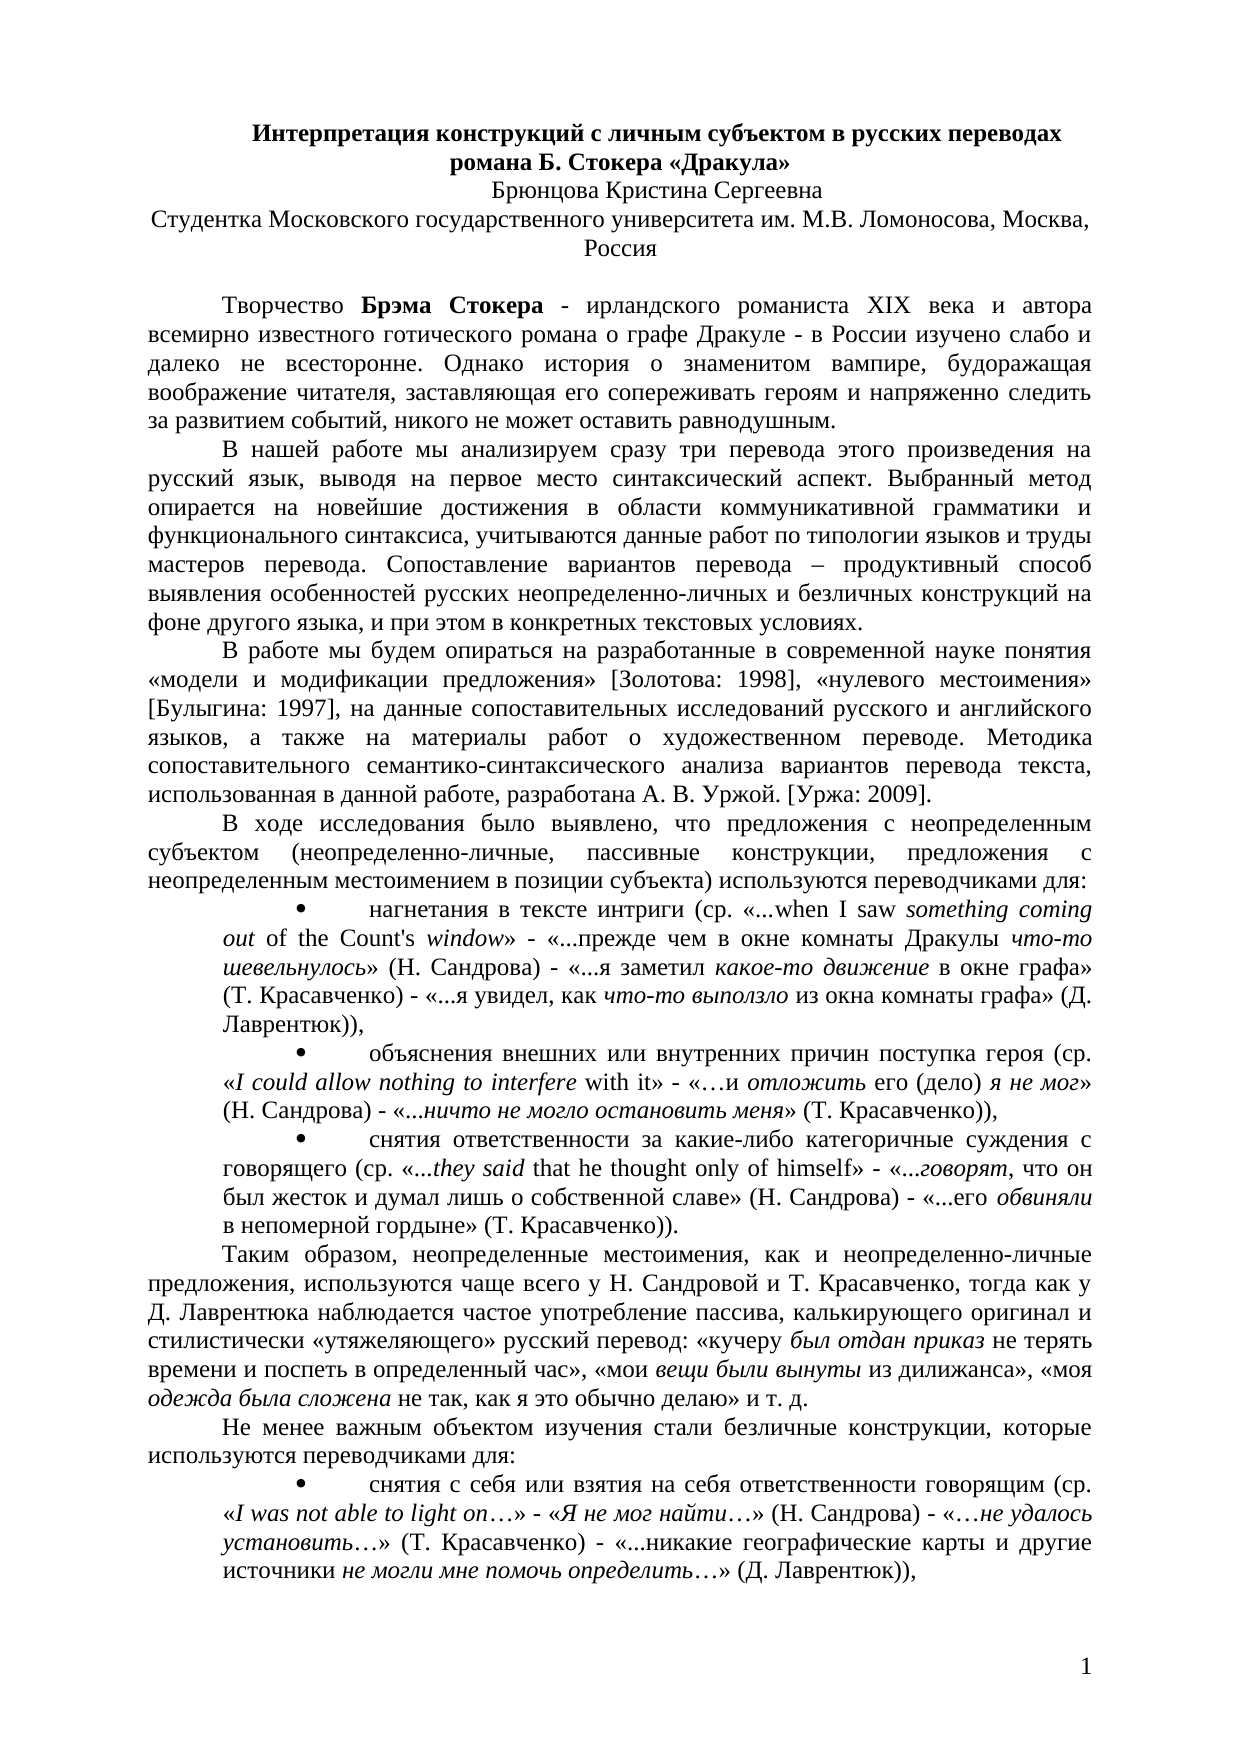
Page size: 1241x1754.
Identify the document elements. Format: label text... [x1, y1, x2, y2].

text В нашей работе мы анализируем сразу три перевода этого произведения на русский язык, выводя на первое место синтаксический аспект. Выбранный метод опирается на новейшие достижения в области коммуникативной грамматики и функционального синтаксиса, учитываются данные работ по типологии языков и труды мастеров перевода. Сопоставление вариантов перевода – продуктивный способ выявления особенностей русских неопределенно-личных и безличных конструкций на фоне другого языка, и при этом в конкретных текстовых условиях. [148, 434, 1092, 636]
text Интерпретация конструкций с личным субъектом в русских переводах романа Б. Стокера «Дракула» [148, 118, 1092, 176]
text Таким образом, неопределенные местоимения, как и неопределенно-личные предложения, используются чаще всего у Н. Сандровой и Т. Красавченко, тогда как у Д. Лаврентюка наблюдается частое употребление пассива, калькирующего оригинал и стилистически «утяжеляющего» русский перевод: «кучеру был отдан приказ не терять времени и поспеть в определенный час», «мои вещи были вынуты из дилижанса», «моя одежда была сложена не так, как я это обычно делаю» и т. д. [148, 1239, 1092, 1412]
text Творчество Брэма Стокера - ирландского романиста XIX века и автора всемирно известного готического романа о графе Дракуле - в России изучено слабо и далеко не всесторонне. Однако история о знаменитом вампире, будоражащая воображение читателя, заставляющая его сопереживать героям и напряженно следить за развитием событий, никого не может оставить равнодушным. [148, 291, 1092, 434]
list снятия с себя или взятия на себя ответственности говорящим (ср. «I was not able to light on…» - «Я не мог найти…» (Н. Сандрова) - «…не удалось установить…» (Т. Красавченко) - «...никакие географические карты и другие источники не могли мне помочь определить…» (Д. Лаврентюк)), [223, 1469, 1092, 1584]
list снятия ответственности за какие-либо категоричные суждения с говорящего (ср. «...they said that he thought only of himself» - «...говорят, что он был жесток и думал лишь о собственной славе» (Н. Сандрова) - «...его обвиняли в непомерной гордыне» (Т. Красавченко)). [223, 1124, 1092, 1239]
list нагнетания в тексте интриги (ср. «...when I saw something coming out of the Count's window» - «...прежде чем в окне комнаты Дракулы что-то шевельнулось» (Н. Сандрова) - «...я заметил какое-то движение в окне графа» (Т. Красавченко) - «...я увидел, как что-то выползло из окна комнаты графа» (Д. Лаврентюк)), [223, 894, 1092, 1038]
list объяснения внешних или внутренних причин поступка героя (ср. «I could allow nothing to interfere with it» - «…и отложить его (дело) я не мог» (Н. Сандрова) - «...ничто не могло остановить меня» (Т. Красавченко)), [223, 1038, 1092, 1124]
text В ходе исследования было выявлено, что предложения с неопределенным субъектом (неопределенно-личные, пассивные конструкции, предложения с неопределенным местоимением в позиции субъекта) используются переводчиками для: [148, 808, 1092, 894]
text Брюнцова Кристина Сергеевна Студентка Московского государственного университета им. М.В. Ломоносова, Москва, Россия [148, 176, 1092, 262]
text Не менее важным объектом изучения стали безличные конструкции, которые используются переводчиками для: [148, 1412, 1092, 1469]
text В работе мы будем опираться на разработанные в современной науке понятия «модели и модификации предложения» [Золотова: 1998], «нулевого местоимения» [Булыгина: 1997], на данные сопоставительных исследований русского и английского языков, а также на материалы работ о художественном переводе. Методика сопоставительного семантико-синтаксического анализа вариантов перевода текста, использованная в данной работе, разработана А. В. Уржой. [Уржа: 2009]. [148, 636, 1092, 808]
